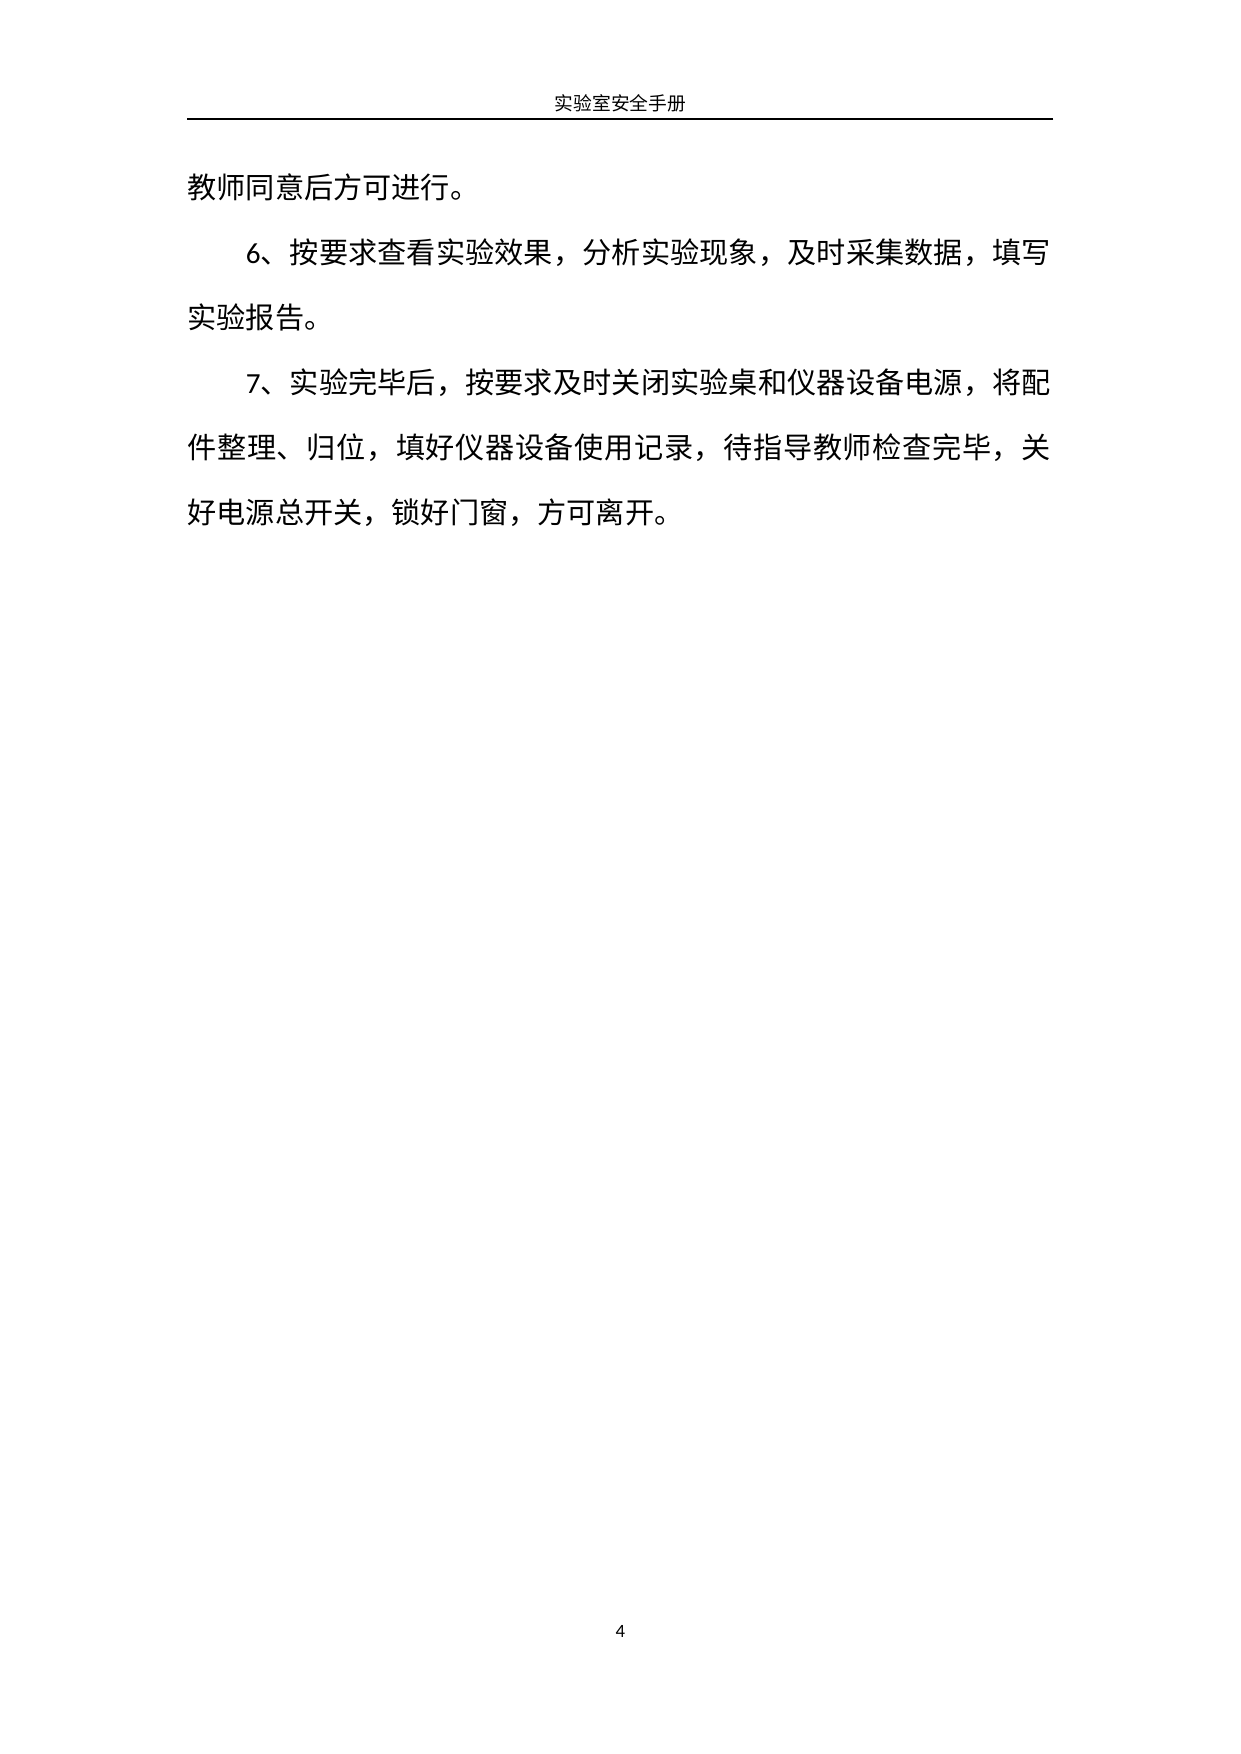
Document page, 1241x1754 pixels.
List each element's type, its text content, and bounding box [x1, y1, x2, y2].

text 7、实验完毕后，按要求及时关闭实验桌和仪器设备电源，将配件整理、归位，填好仪器设备使用记录，待指导教师检查完毕，关好电源总开关，锁好门窗，方可离开。 [187, 348, 1053, 543]
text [187, 153, 1053, 218]
text 6、按要求查看实验效果，分析实验现象，及时采集数据，填写实验报告。 [187, 218, 1053, 348]
